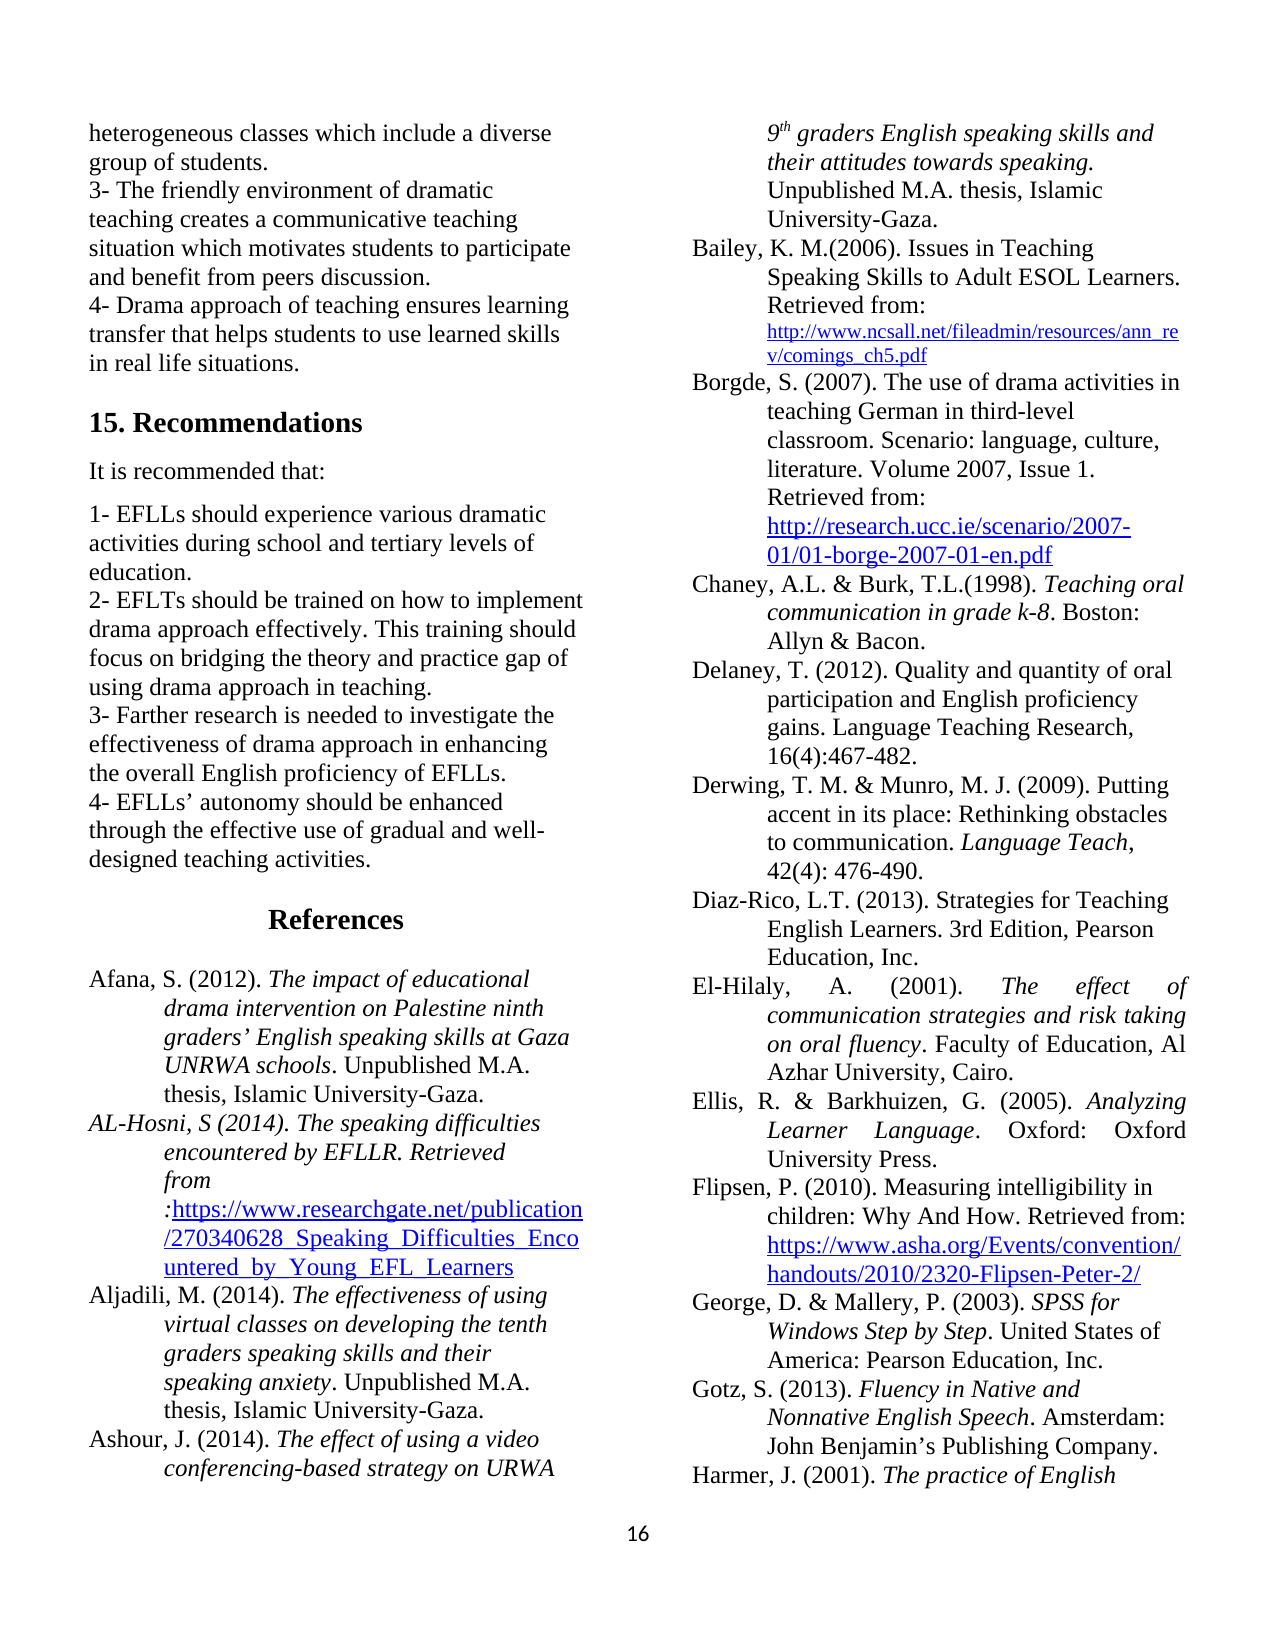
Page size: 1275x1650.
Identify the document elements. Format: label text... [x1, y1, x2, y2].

table_cell George, D. & Mallery, P. (2003). SPSS for Windows Step by Step. United States of America: Pearson Education, Inc. [681, 1288, 1198, 1374]
text 2- EFLTs should be trained on how to implement drama approach effectively. This training should focus on bridging the theory and practice gap of using drama approach in teaching. [89, 585, 583, 701]
table_cell Ashour, J. (2014). The effect of using a video conferencing-based strategy on URWA 9th graders English speaking skills and their attitudes towards speaking. Unpublished M.A. thesis, Islamic University-Gaza. [78, 1424, 594, 1482]
table_cell AL-Hosni, S (2014). The speaking difficulties encountered by EFLLR. Retrieved from:https://www.researchgate.net/publication/270340628_Speaking_Difficulties_Encountered_by_Young_EFL_Learners [78, 1108, 594, 1280]
text 15. Recommendations [89, 406, 583, 439]
text 4- Drama approach of teaching ensures learning transfer that helps students to use learned skills in real life situations. [89, 291, 583, 377]
table_cell Diaz-Rico, L.T. (2013). Strategies for Teaching English Learners. 3rd Edition, Pearson Education, Inc. [681, 885, 1198, 971]
table_cell Borgde, S. (2007). The use of drama activities in teaching German in third-level classroom. Scenario: language, culture, literature. Volume 2007, Issue 1. Retrieved from: http://research.ucc.ie/scenario/2007-01/01-borge-2007-01-en.pdf [681, 368, 1198, 569]
table_cell Flipsen, P. (2010). Measuring intelligibility in children: Why And How. Retrieved from: https://www.asha.org/Events/convention/handouts/2010/2320-Flipsen-Peter-2/ [681, 1173, 1198, 1287]
table_cell Bailey, K. M.(2006). Issues in Teaching Speaking Skills to Adult ESOL Learners. Retrieved from: http://www.ncsall.net/fileadmin/resources/ann_rev/comings_ch5.pdf [681, 233, 1198, 367]
table_cell Derwing, T. M. & Munro, M. J. (2009). Putting accent in its place: Rethinking obstacles to communication. Language Teach, 42(4): 476-490. [681, 770, 1198, 885]
table_cell Harmer, J. (2001). The practice of English language teaching. 3rd Edition. London: Longman. [681, 1460, 1198, 1489]
table_cell Chaney, A.L. & Burk, T.L.(1998). Teaching oral communication in grade k-8. Boston: Allyn & Bacon. [681, 569, 1198, 655]
text 3- The friendly environment of dramatic teaching creates a communicative teaching situation which motivates students to participate and benefit from peers discussion. [89, 176, 583, 291]
table_cell Ashour, J. (2014). The effect of using a video conferencing-based strategy on URWA 9th graders English speaking skills and their attitudes towards speaking. Unpublished M.A. thesis, Islamic University-Gaza. [681, 118, 1198, 233]
table_cell El-Hilaly, A. (2001). The effect of communication strategies and risk taking on oral fluency. Faculty of Education, Al Azhar University, Cairo. [681, 971, 1198, 1086]
table_cell Ellis, R. & Barkhuizen, G. (2005). Analyzing Learner Language. Oxford: Oxford University Press. [681, 1086, 1198, 1172]
table_cell Delaney, T. (2012). Quality and quantity of oral participation and English proficiency gains. Language Teaching Research, 16(4):467-482. [681, 655, 1198, 770]
table_header Afana, S. (2012). The impact of educational drama intervention on Palestine ninth graders’ English speaking skills at Gaza UNRWA schools. Unpublished M.A. thesis, Islamic University-Gaza. [78, 964, 594, 1108]
table_cell Gotz, S. (2013). Fluency in Native and Nonnative English Speech. Amsterdam: John Benjamin’s Publishing Company. [681, 1374, 1198, 1460]
text 3- Farther research is needed to investigate the effectiveness of drama approach in enhancing the overall English proficiency of EFLLs. [89, 701, 583, 787]
text 1- EFLLs should experience various dramatic activities during school and tertiary levels of education. [89, 499, 583, 585]
table_cell Aljadili, M. (2014). The effectiveness of using virtual classes on developing the tenth graders speaking skills and their speaking anxiety. Unpublished M.A. thesis, Islamic University-Gaza. [78, 1280, 594, 1424]
text 4- EFLLs’ autonomy should be enhanced through the effective use of gradual and well-designed teaching activities. [89, 787, 583, 873]
text References [89, 902, 583, 935]
text It is recommended that: [89, 456, 583, 485]
